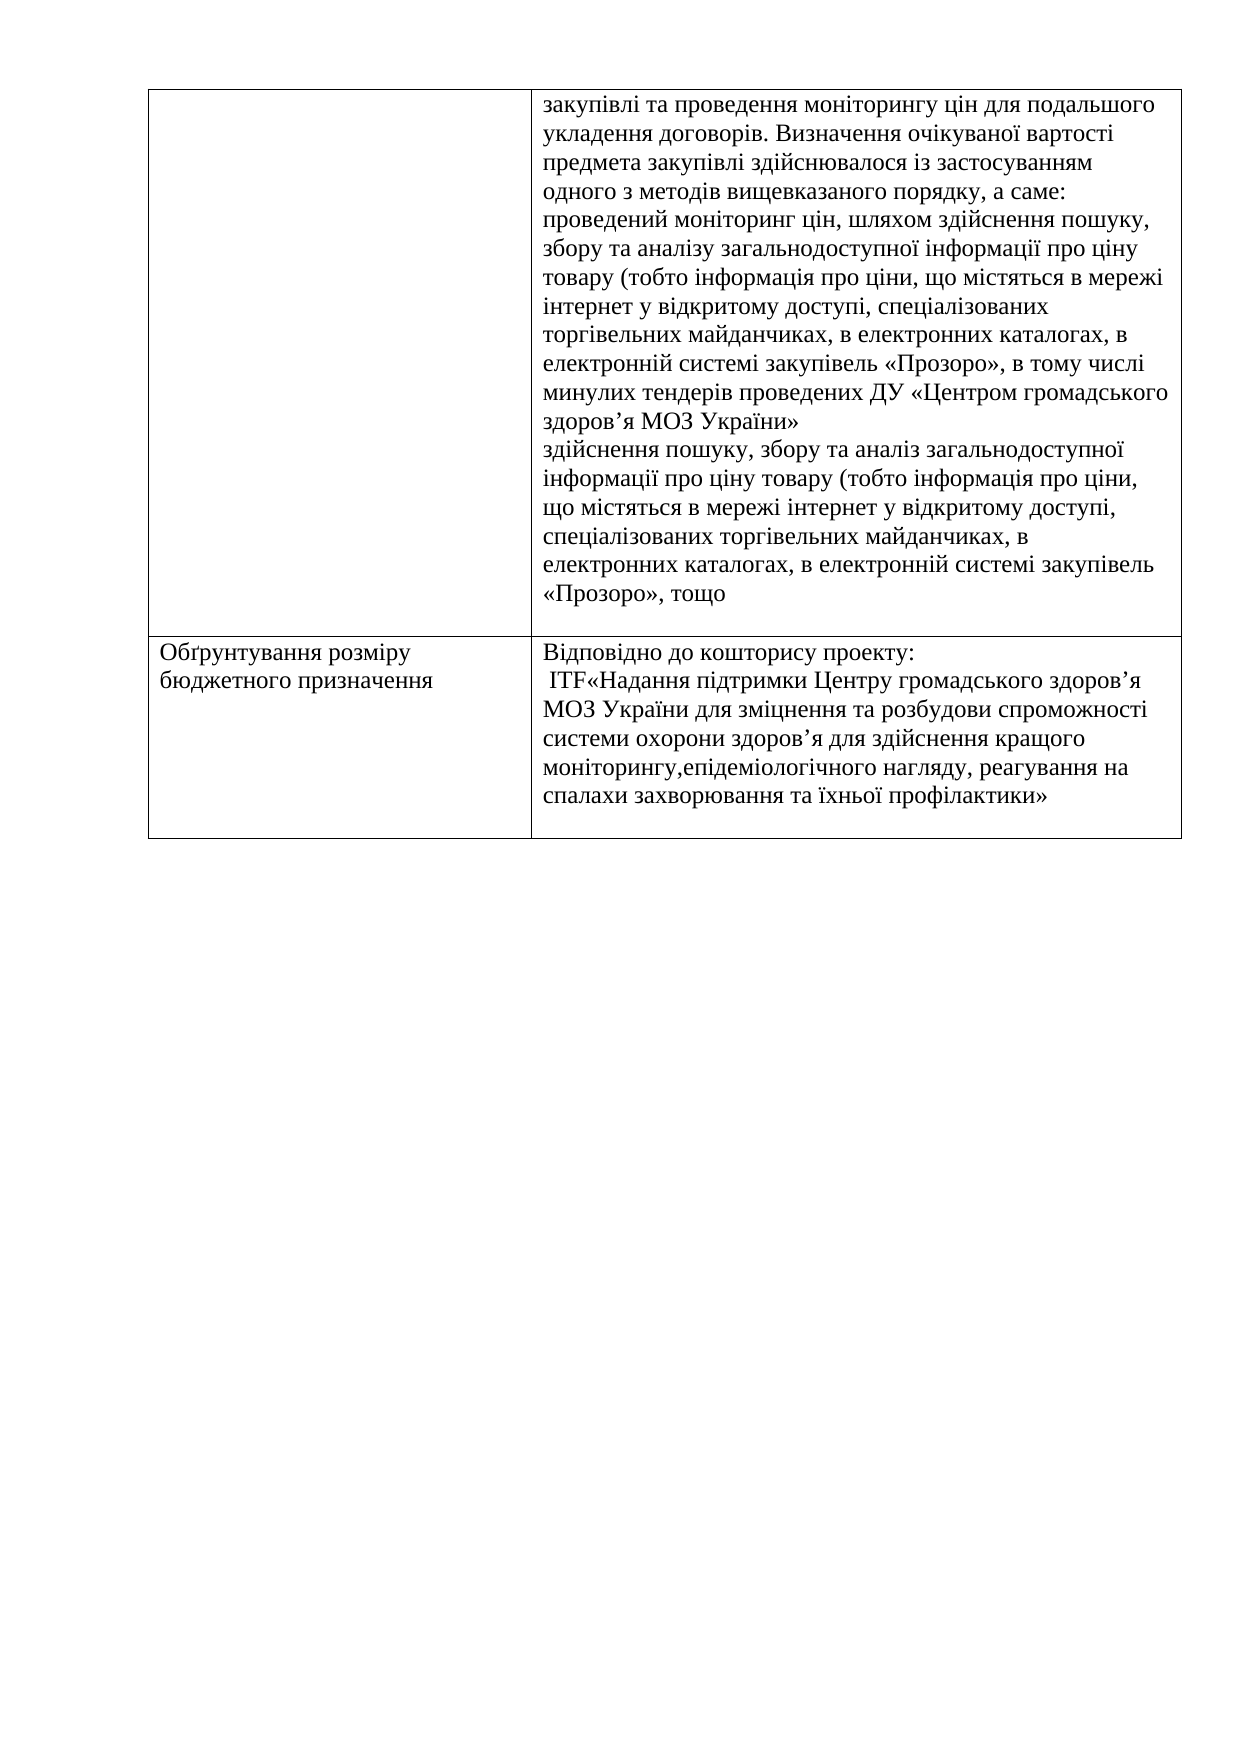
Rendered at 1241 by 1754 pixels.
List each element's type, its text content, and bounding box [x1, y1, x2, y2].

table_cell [149, 90, 531, 636]
table_cell Відповідно до кошторису проекту: ITF«Надання підтримки Центру громадського здоров’я МОЗ України для зміцнення та розбудови спроможності системи охорони здоров’я для здійснення кращого моніторингу,епідеміологічного нагляду, реагування на спалахи захворювання та їхньої профілактики» [532, 637, 1181, 838]
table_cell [532, 90, 1181, 636]
table_cell Обґрунтування розміру бюджетного призначення [149, 637, 531, 838]
